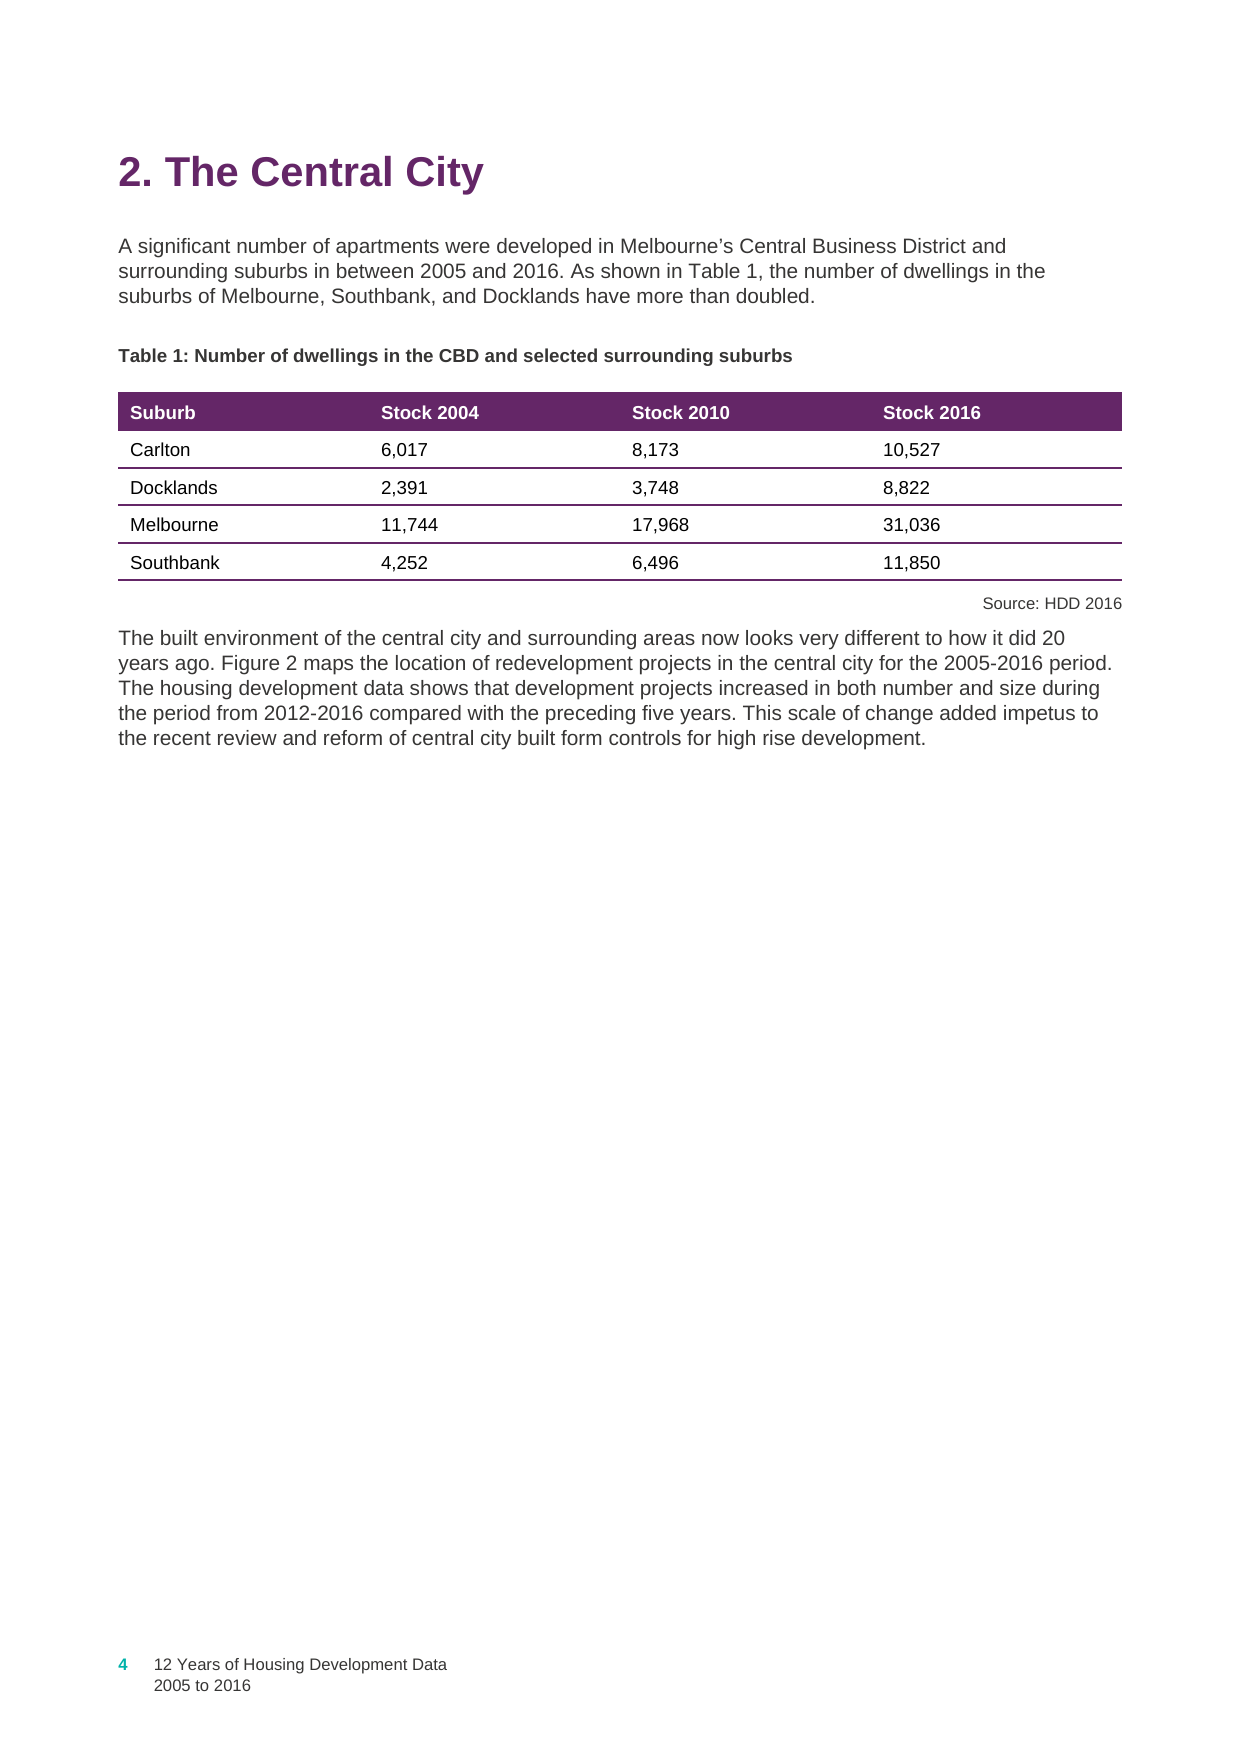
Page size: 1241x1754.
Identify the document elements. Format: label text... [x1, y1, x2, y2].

table_cell 3,748 [620, 469, 871, 504]
table_cell 6,496 [620, 544, 871, 579]
table_header Stock 2016 [871, 394, 1122, 429]
table_cell 31,036 [871, 506, 1122, 542]
subtitle The Central City [118, 149, 1122, 195]
table_cell 17,968 [620, 506, 871, 542]
text Source: HDD 2016 [118, 588, 1122, 613]
table_cell 8,173 [620, 431, 871, 467]
table_cell Melbourne [118, 506, 369, 542]
table_cell Carlton [118, 431, 369, 467]
table_cell 11,744 [369, 506, 620, 542]
table_cell 6,017 [369, 431, 620, 467]
table_cell Southbank [118, 544, 369, 579]
table_header Suburb [118, 394, 369, 429]
table_cell 4,252 [369, 544, 620, 579]
text The built environment of the central city and surrounding areas now looks very different to how it did 20 years ago. Figure 2 maps the location of redevelopment projects in the central city for the 2005-2016 period. The housing development data shows that development projects increased in both number and size during the period from 2012-2016 compared with the preceding five years. This scale of change added impetus to the recent review and reform of central city built form controls for high rise development. [118, 625, 1122, 750]
table_cell 2,391 [369, 469, 620, 504]
table_header Stock 2010 [620, 394, 871, 429]
text Table 1: Number of dwellings in the CBD and selected surrounding suburbs [118, 345, 1122, 367]
table_header Stock 2004 [369, 394, 620, 429]
table_cell 10,527 [871, 431, 1122, 467]
text A significant number of apartments were developed in Melbourne’s Central Business District and surrounding suburbs in between 2005 and 2016. As shown in Table 1, the number of dwellings in the suburbs of Melbourne, Southbank, and Docklands have more than doubled. [118, 233, 1122, 308]
table_cell 11,850 [871, 544, 1122, 579]
table_cell 8,822 [871, 469, 1122, 504]
table_cell Docklands [118, 469, 369, 504]
